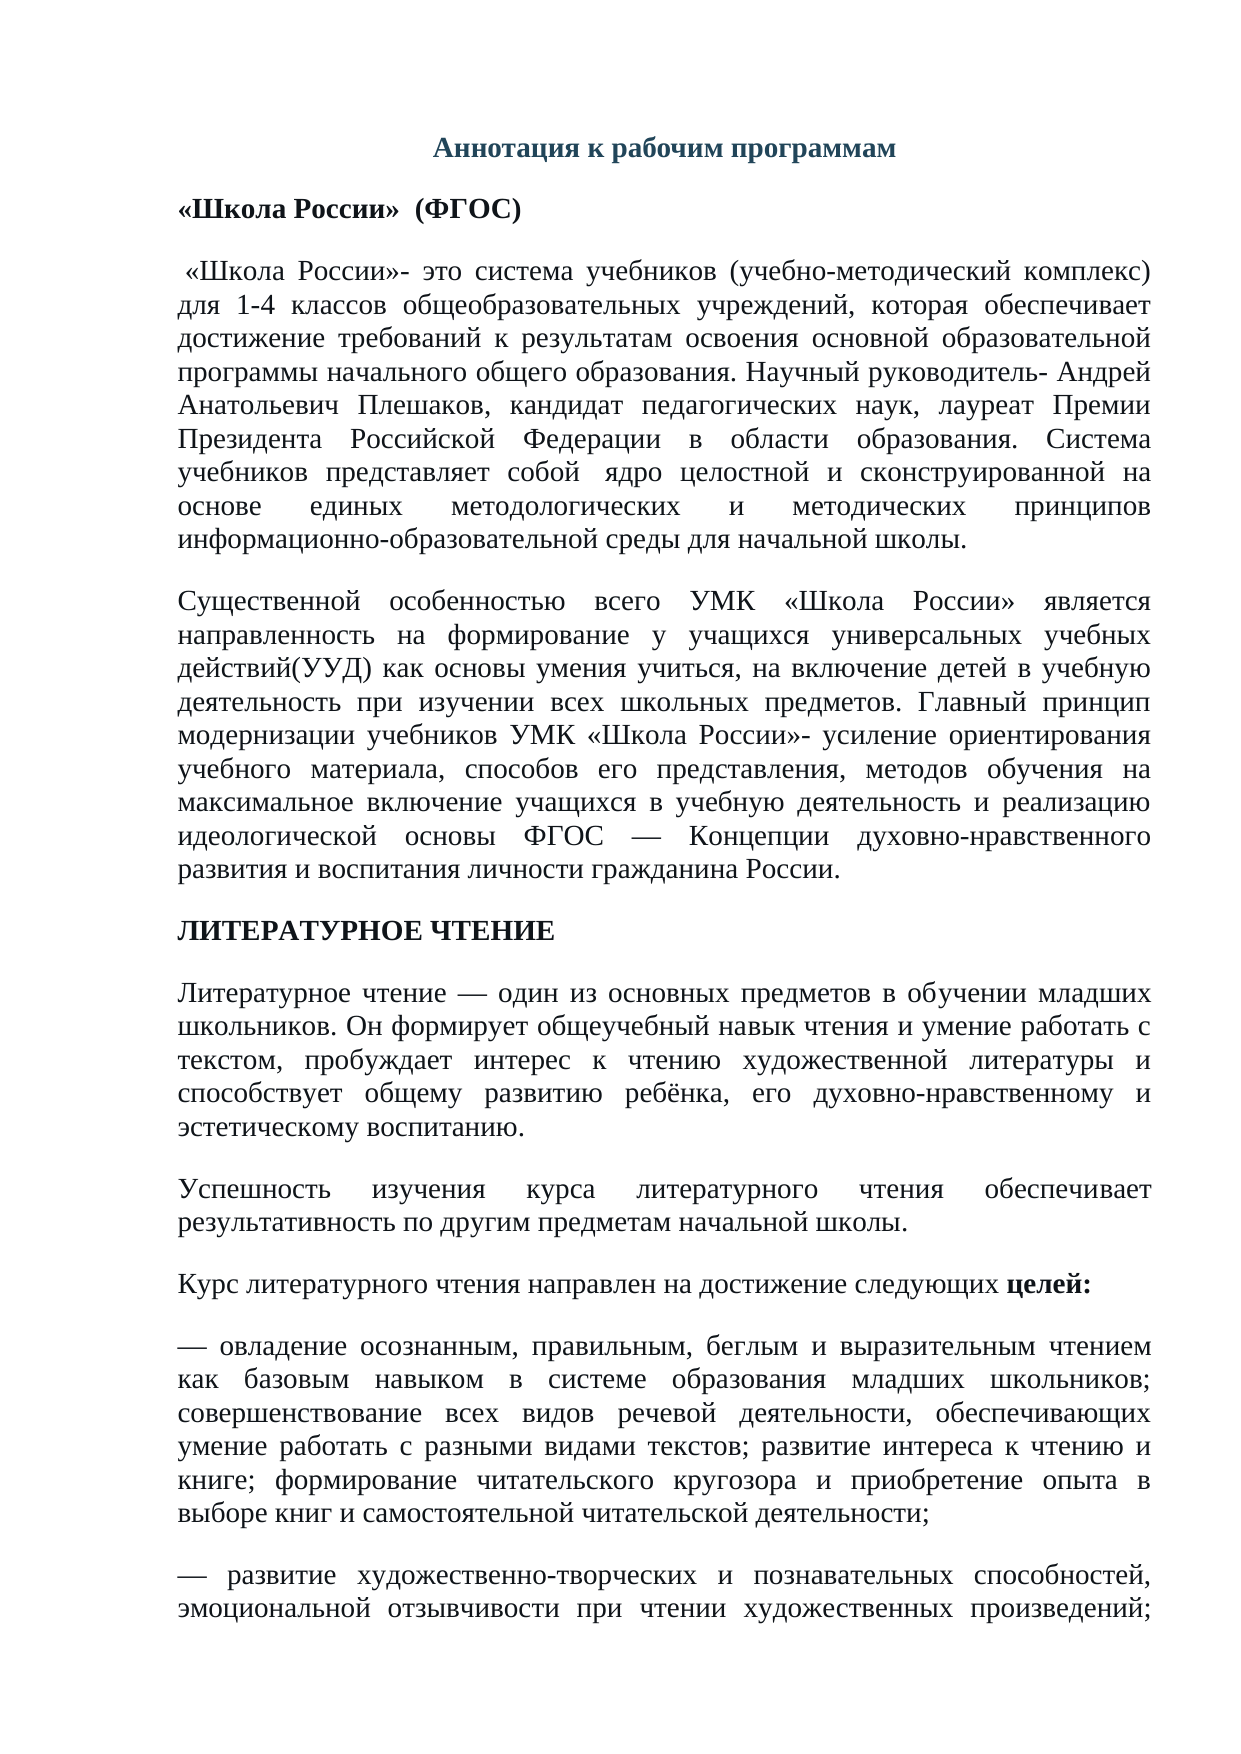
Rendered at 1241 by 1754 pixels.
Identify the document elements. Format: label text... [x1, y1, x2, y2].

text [177, 1557, 1152, 1624]
text Успешность изучения курса литературного чтения обеспечивает результативность по другим предметам начальной школы. [177, 1171, 1152, 1238]
text «Школа России» (ФГОС) [177, 192, 1152, 225]
text «Школа России»- это система учебников (учебно-методический комплекс) для 1-4 классов общеобразовательных учреждений, которая обеспечивает достижение требований к результатам освоения основной образовательной программы начального общего образования. Научный руководитель- Андрей Анатольевич Плешаков, кандидат педагогических наук, лауреат Премии Президента Российской Федерации в области образования. Система учебников представляет собой ядро целостной и сконструированной на основе единых методологических и методических принципов информационно-образовательной среды для начальной школы. [177, 253, 1152, 555]
text Существенной особенностью всего УМК «Школа России» является направленность на формирование у учащихся универсальных учебных действий(УУД) как основы умения учиться, на включение детей в учебную деятельность при изучении всех школьных предметов. Главный принцип модернизации учебников УМК «Школа России»- усиление ориентирования учебного материала, способов его представления, методов обучения на максимальное включение учащихся в учебную деятельность и реализацию идеологической основы ФГОС — Концепции духовно-нравственного развития и воспитания личности гражданина России. [177, 583, 1152, 885]
text Курс литературного чтения направлен на достижение следующих целей: [177, 1266, 1152, 1299]
text — овладение осознанным, правильным, беглым и выразительным чтением как базовым навыком в системе образования младших школьников; совершенствование всех видов речевой деятельности, обеспечивающих умение работать с разными видами текстов; развитие интереса к чтению и книге; формирование читательского кругозора и приобретение опыта в выборе книг и самостоятельной читательской деятельности; [177, 1328, 1152, 1529]
text ЛИТЕРАТУРНОЕ ЧТЕНИЕ [177, 913, 1152, 947]
subtitle Аннотация к рабочим программам [177, 130, 1152, 163]
text Литературное чтение — один из основных предметов в обучении младших школьников. Он формирует общеучебный навык чтения и умение работать с текстом, пробуждает интерес к чтению художественной литературы и способствует общему развитию ребёнка, его духовно-нравственному и эстетическому воспитанию. [177, 975, 1152, 1143]
